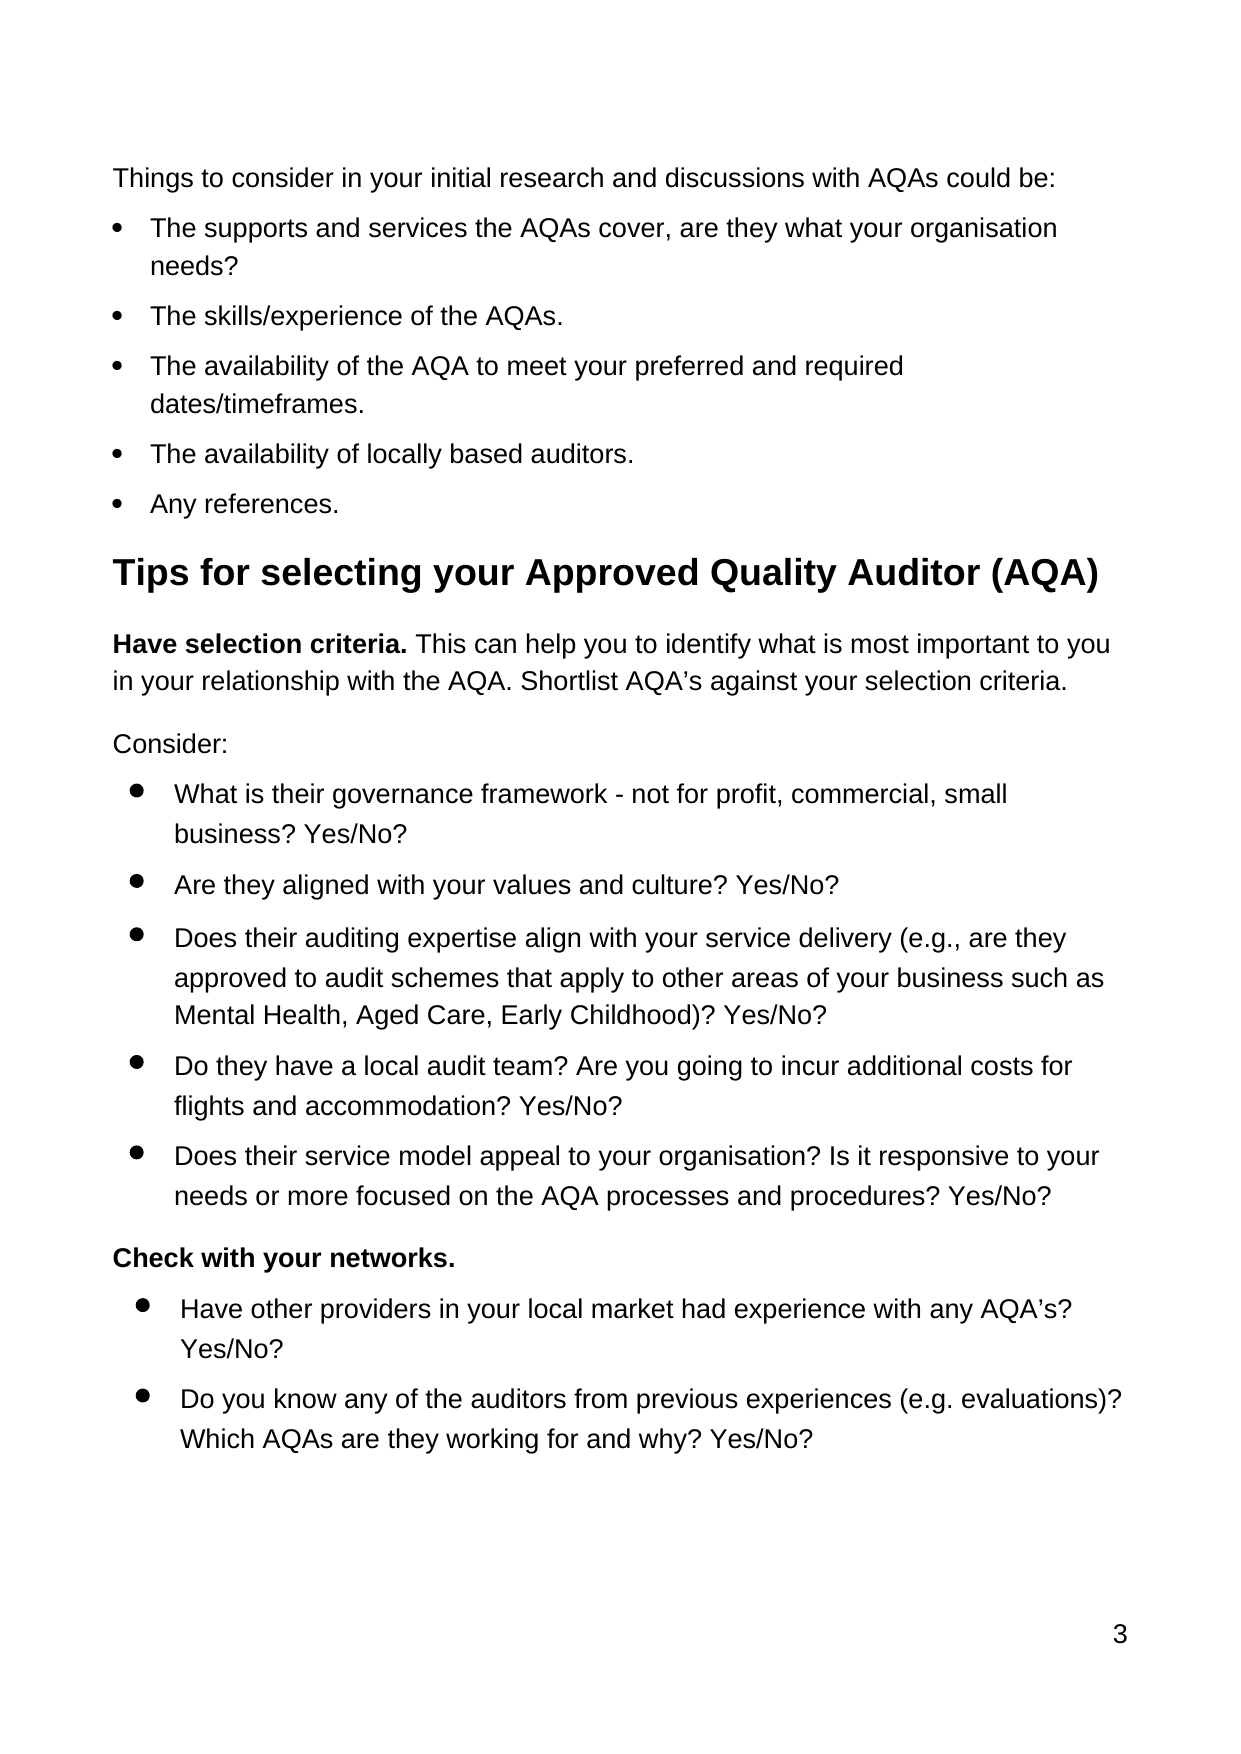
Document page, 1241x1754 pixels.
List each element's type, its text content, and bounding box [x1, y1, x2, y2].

list The availability of the AQA to meet your preferred and required dates/timeframes. [112, 350, 1069, 419]
list Does their service model appeal to your organisation? Is it responsive to your needs or more focused on the AQA processes and procedures? Yes/No? [130, 1139, 1128, 1211]
text Check with your networks. [112, 1242, 1128, 1273]
list The availability of locally based auditors. [112, 438, 1069, 469]
list The skills/experience of the AQAs. [112, 300, 1069, 331]
list Have other providers in your local market had experience with any AQA’s? Yes/No? [136, 1292, 1128, 1364]
list What is their governance framework - not for profit, commercial, small business? Yes/No? [130, 778, 1128, 849]
list Do they have a local audit team? Are you going to incur additional costs for flights and accommodation? Yes/No? [130, 1049, 1128, 1121]
subtitle Tips for selecting your Approved Quality Auditor (AQA) [112, 551, 1128, 594]
list Does their auditing expertise align with your service delivery (e.g., are they approved to audit schemes that apply to other areas of your business such as Mental Health, Aged Care, Early Childhood)? Yes/No? [130, 921, 1128, 1030]
text Have selection criteria. This can help you to identify what is most important to you in your relationship with the AQA. Shortlist AQA’s against your selection criteria. [112, 628, 1128, 696]
list Do you know any of the auditors from previous experiences (e.g. evaluations)? Which AQAs are they working for and why? Yes/No? [136, 1383, 1128, 1454]
text Consider: [112, 728, 1128, 759]
list Any references. [112, 488, 1069, 519]
text Things to consider in your initial research and discussions with AQAs could be: [112, 162, 1069, 194]
list The supports and services the AQAs cover, are they what your organisation needs? [112, 212, 1069, 281]
list Are they aligned with your values and culture? Yes/No? [130, 868, 1128, 902]
